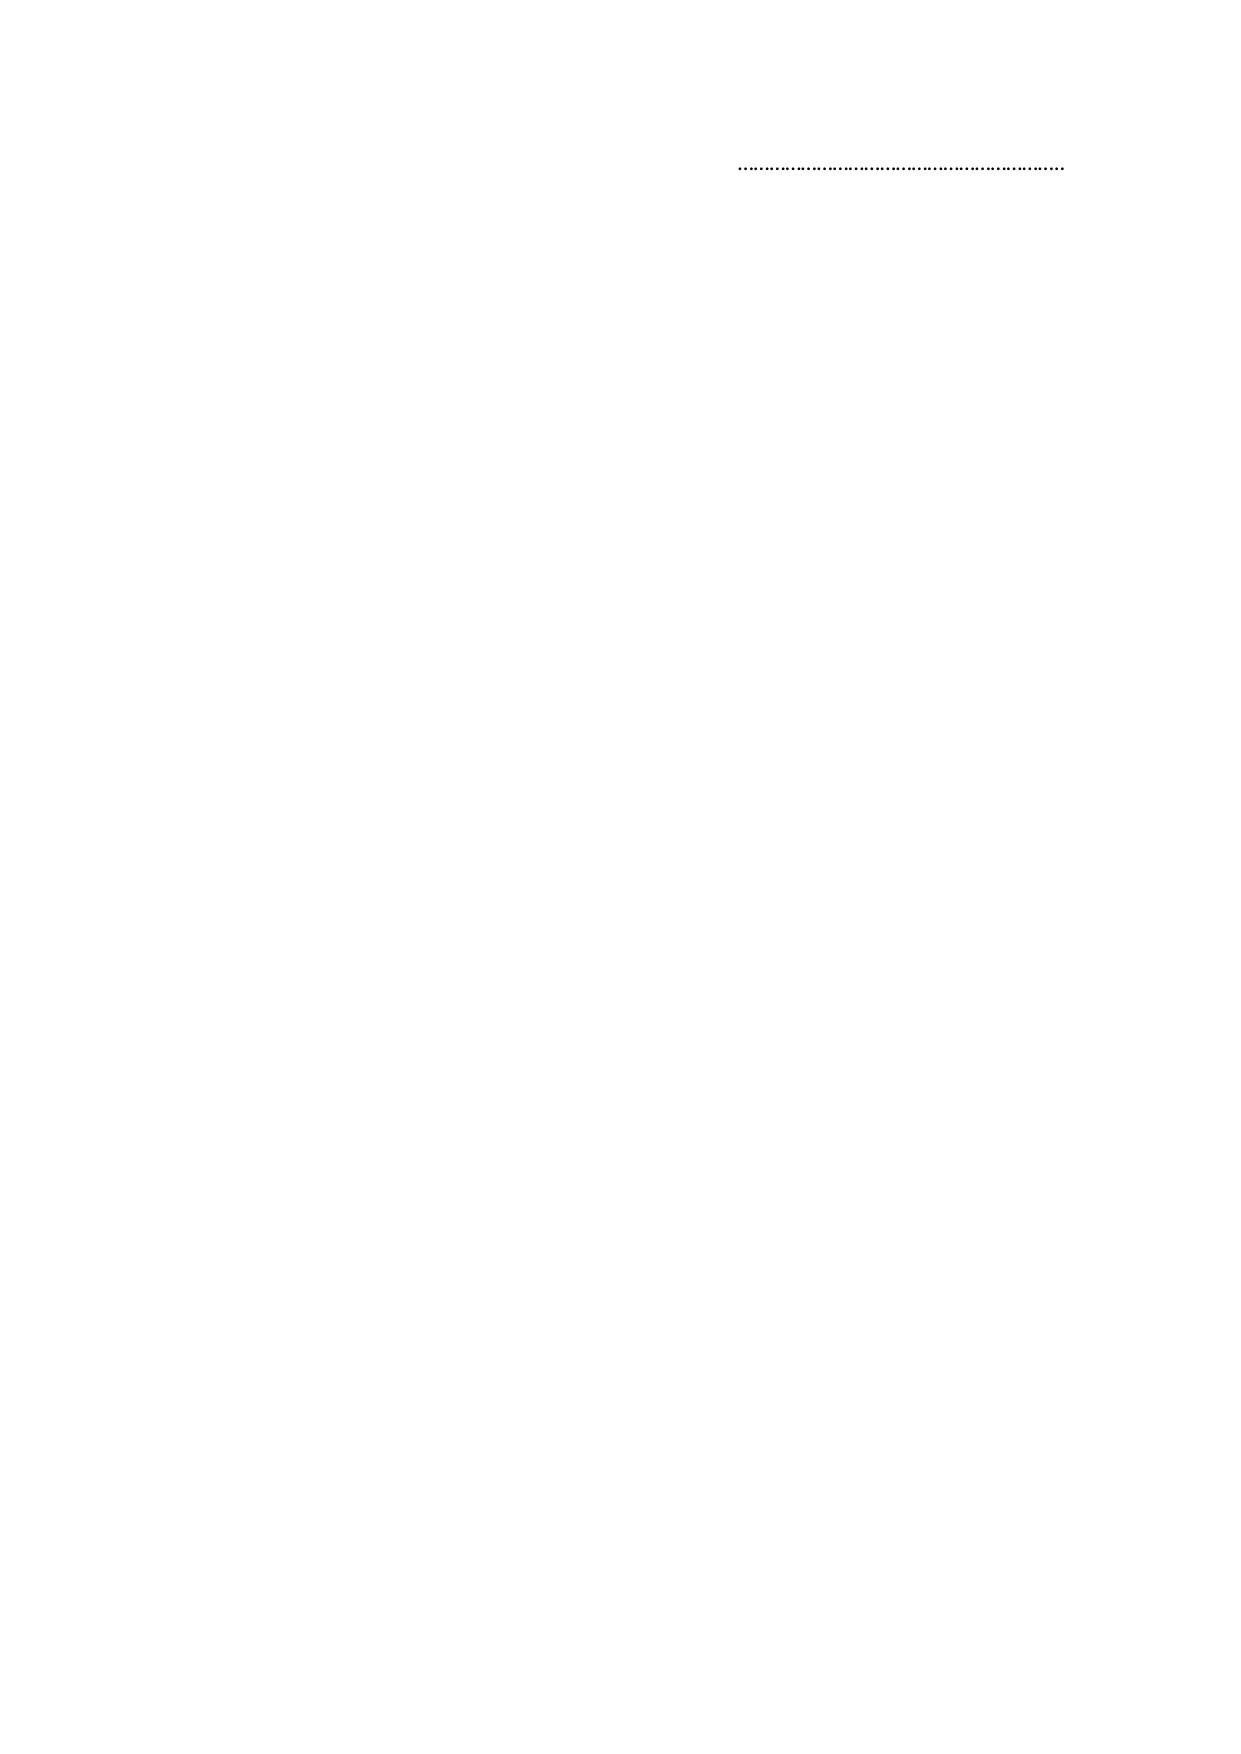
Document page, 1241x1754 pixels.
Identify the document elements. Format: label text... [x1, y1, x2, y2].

text …………………………………………………….. [148, 148, 1093, 176]
